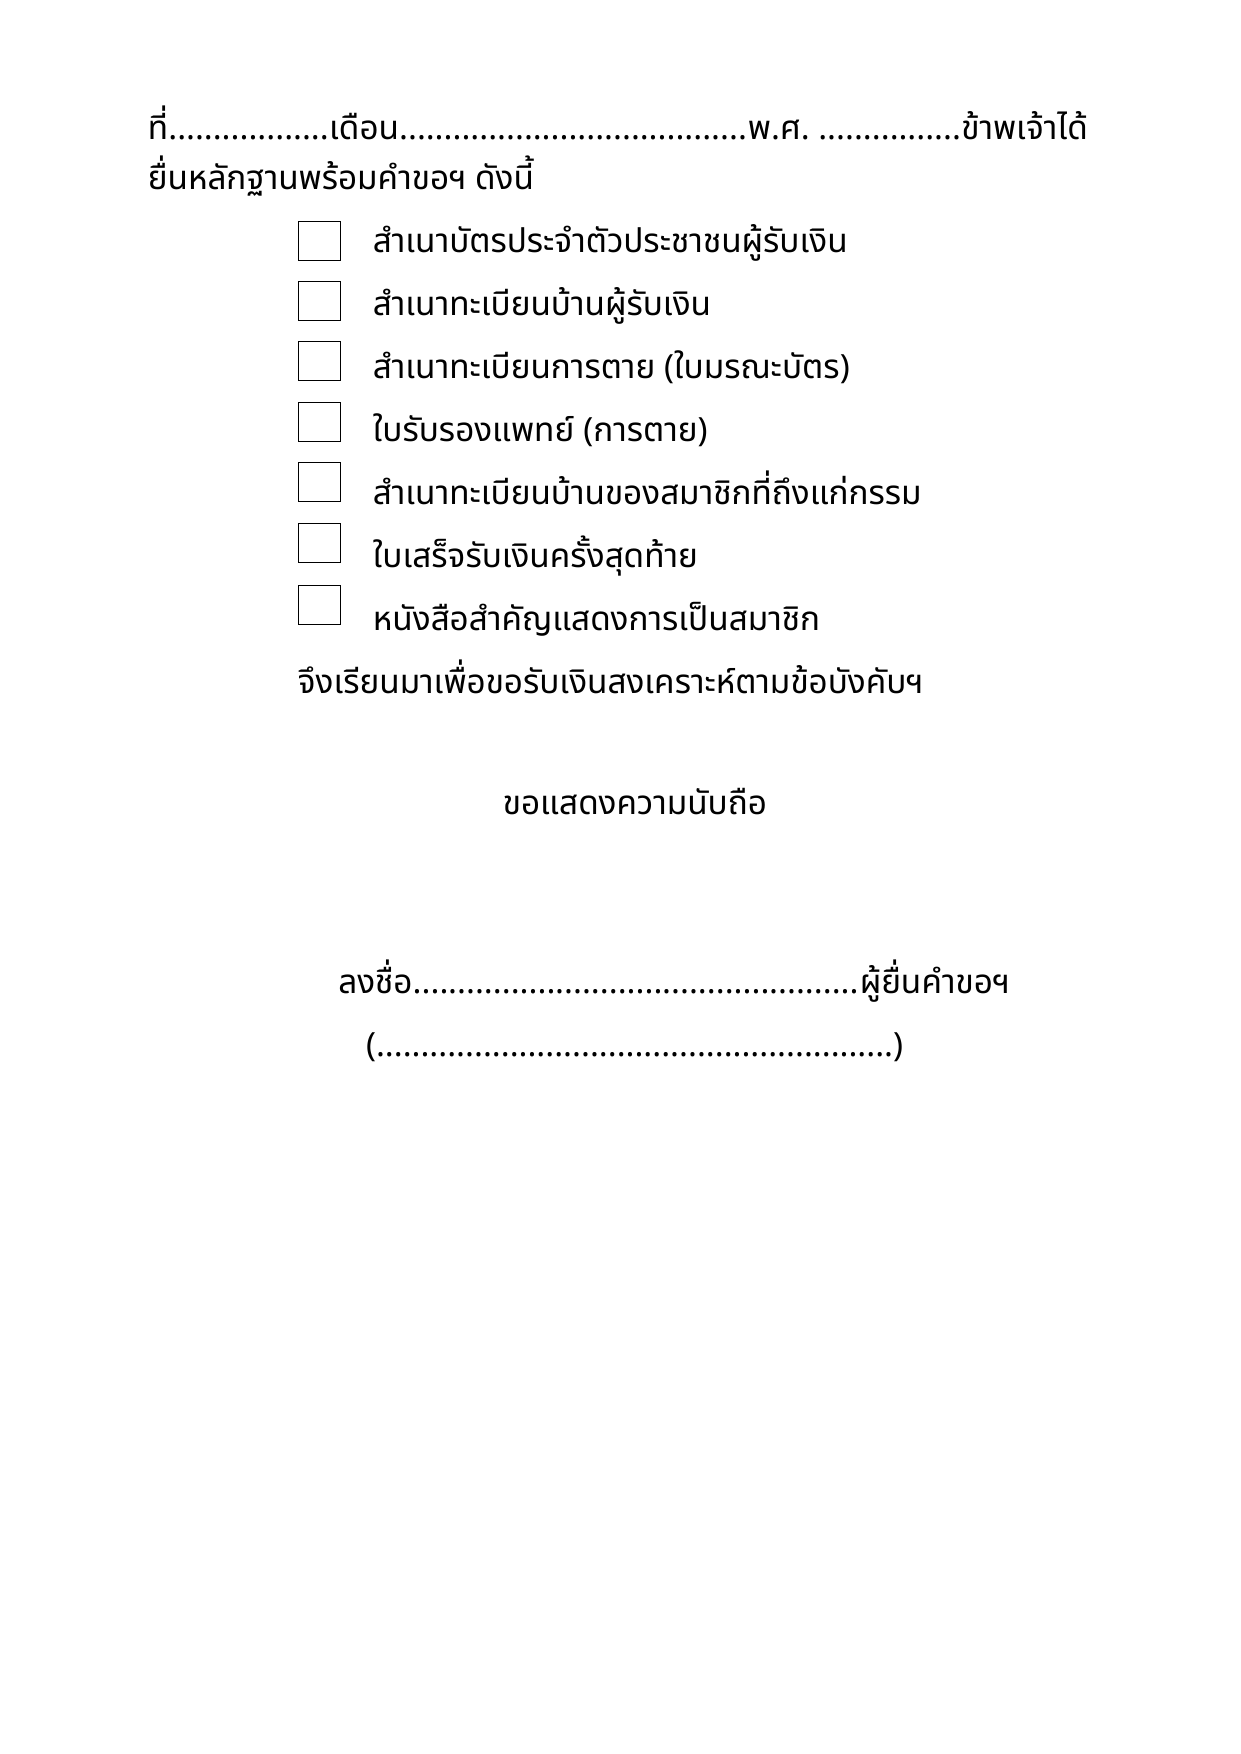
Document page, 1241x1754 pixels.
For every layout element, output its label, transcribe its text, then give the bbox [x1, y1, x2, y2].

text สำเนาบัตรประจำตัวประชาชนผู้รับเงิน [148, 217, 1122, 267]
text จึงเรียนมาเพื่อขอรับเงินสงเคราะห์ตามข้อบังคับฯ [148, 658, 1122, 708]
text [148, 103, 1122, 204]
text หนังสือสำคัญแสดงการเป็นสมาชิก [148, 595, 1122, 645]
text ใบเสร็จรับเงินครั้งสุดท้าย [148, 532, 1122, 582]
text ขอแสดงความนับถือ [148, 779, 1122, 829]
text (..........................................................) [148, 1021, 1122, 1066]
text ใบรับรองแพทย์ (การตาย) [148, 406, 1122, 457]
text สำเนาทะเบียนบ้านของสมาชิกที่ถึงแก่กรรม [148, 469, 1122, 519]
text สำเนาทะเบียนการตาย (ใบมรณะบัตร) [148, 343, 1122, 393]
text ลงชื่อ..................................................ผู้ยื่นคำขอฯ [148, 957, 1122, 1008]
text สำเนาทะเบียนบ้านผู้รับเงิน [148, 280, 1122, 330]
